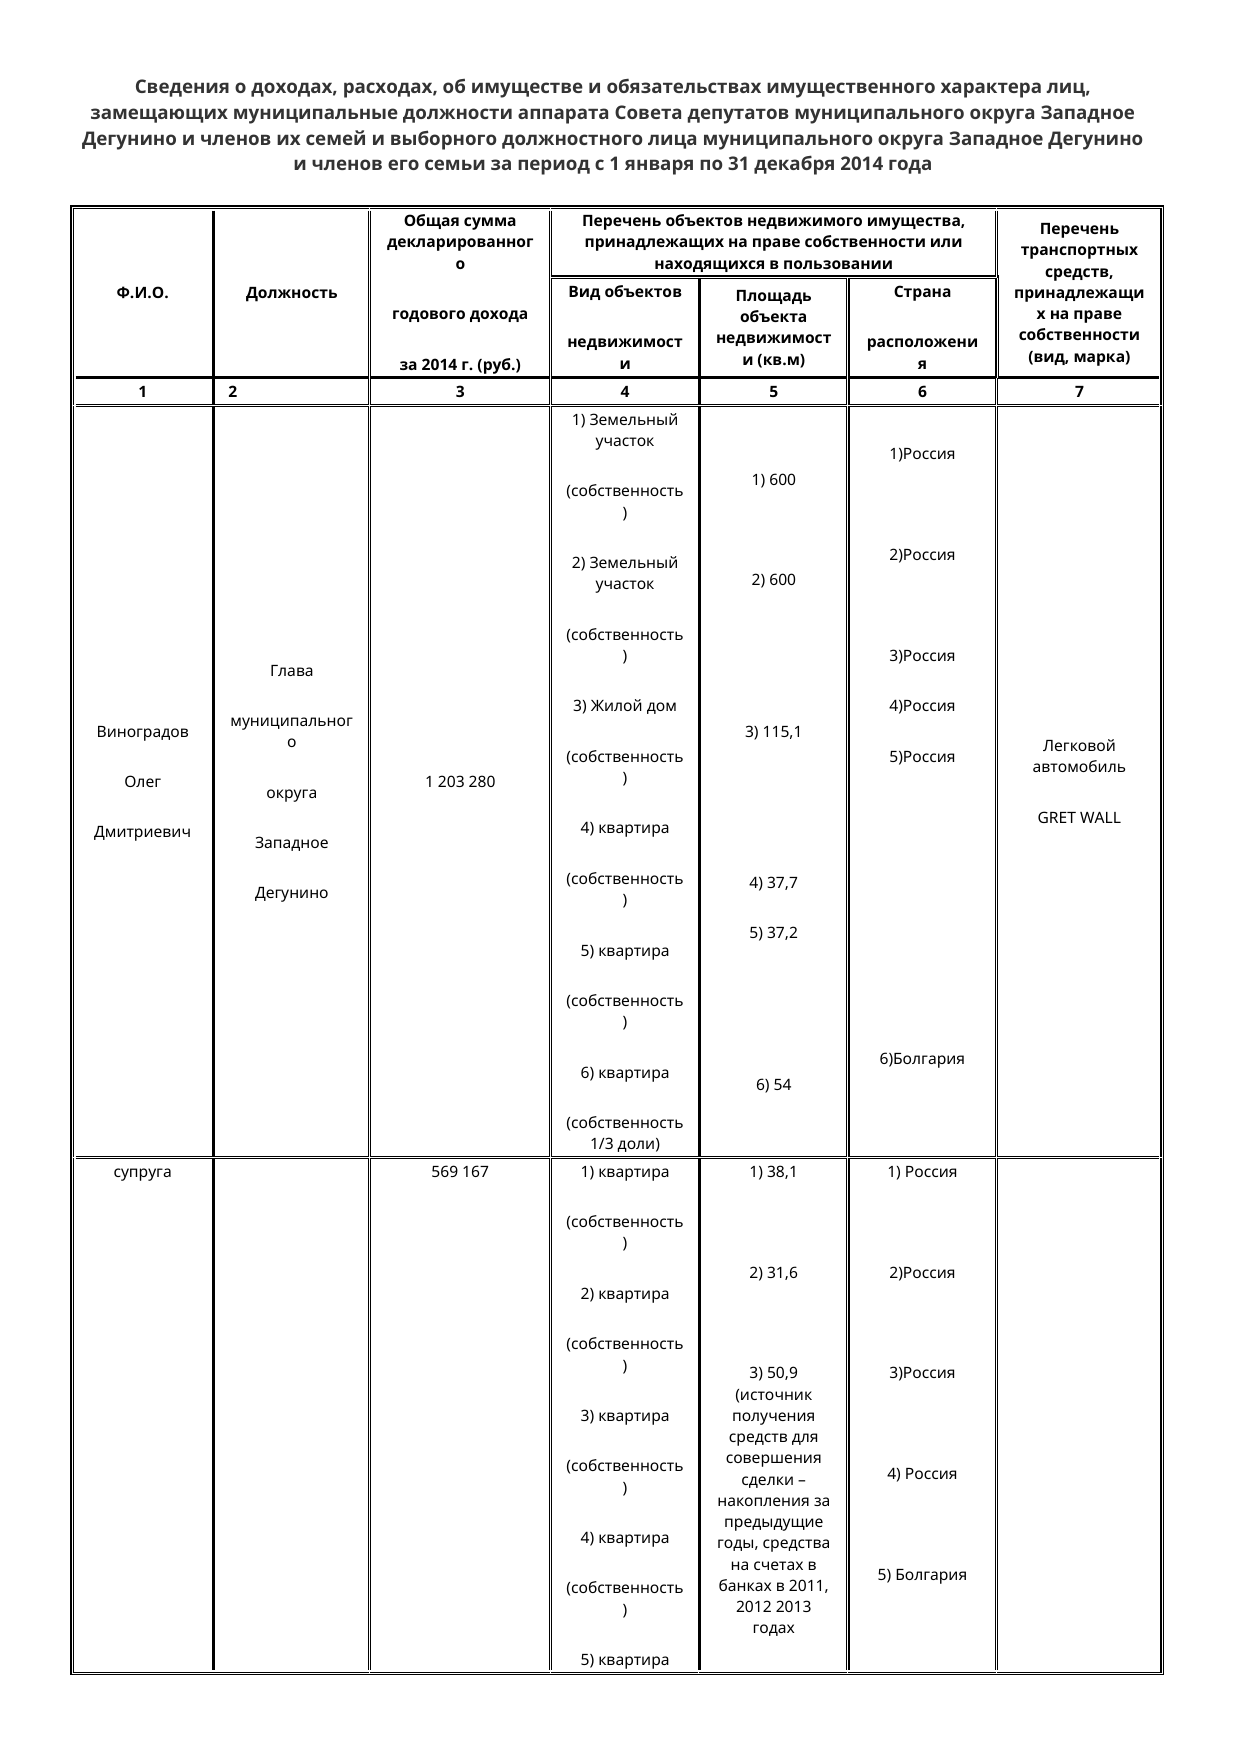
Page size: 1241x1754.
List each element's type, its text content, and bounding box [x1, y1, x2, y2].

table_cell Страна расположения [850, 279, 995, 376]
table_cell Глава муниципального округа Западное Дегунино [215, 407, 368, 1156]
table_cell 569 167 [370, 1159, 551, 1672]
table_cell 1 [74, 376, 212, 404]
table_header Должность [213, 209, 370, 376]
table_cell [848, 1159, 997, 1672]
table_cell 1) Земельный участок (собственность) 2) Земельный участок (собственность) 3) Жилой дом (собственность) 4) квартира (собственность) 5) квартира (собственность) 6) квартира (собственность 1/3 доли) [552, 407, 698, 1156]
table_cell [213, 1159, 370, 1672]
table_cell 6 [850, 379, 995, 404]
table_cell Вид объектов недвижимости [552, 279, 698, 376]
table_header Перечень транспортных средств, принадлежащих на праве собственности (вид, марка) [997, 209, 1160, 376]
table_cell 1 203 280 [371, 407, 549, 1156]
table_cell 3 [371, 379, 549, 404]
table_cell 1)Россия 2)Россия 3)Россия 4)Россия 5)Россия 6)Болгария [850, 407, 995, 1156]
table_cell 4 [552, 379, 698, 404]
table_header Ф.И.О. [74, 209, 213, 376]
table_header Перечень объектов недвижимого имущества, принадлежащих на праве собственности или находящихся в пользовании [551, 209, 997, 275]
table_cell супруга [72, 1156, 213, 1672]
table_cell 5 [701, 379, 846, 404]
table_cell Площадь объекта недвижимости (кв.м) [701, 279, 846, 376]
table_cell 7 [998, 376, 1160, 404]
table_cell [997, 1156, 1162, 1672]
table_cell 1) 600 2) 600 3) 115,1 4) 37,7 5) 37,2 6) 54 [701, 407, 846, 1156]
text Сведения о доходах, расходах, об имуществе и обязательствах имущественного характера лиц, замещающих муниципальные должности аппарата Совета депутатов муниципального округа Западное Дегунино и членов их семей и выборного должностного лица муниципального округа Западное Дегунино и членов его семьи за период с 1 января по 31 декабря 2014 года [74, 74, 1152, 176]
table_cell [699, 1156, 848, 1672]
table_cell Легковой автомобиль GRET WALL [997, 404, 1162, 1156]
table_header Общая сумма декларированного годового дохода за 2014 г. (руб.) [370, 209, 551, 376]
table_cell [551, 1159, 699, 1672]
table_cell 2 [215, 379, 368, 404]
table_cell Виноградов Олег Дмитриевич [72, 404, 213, 1156]
